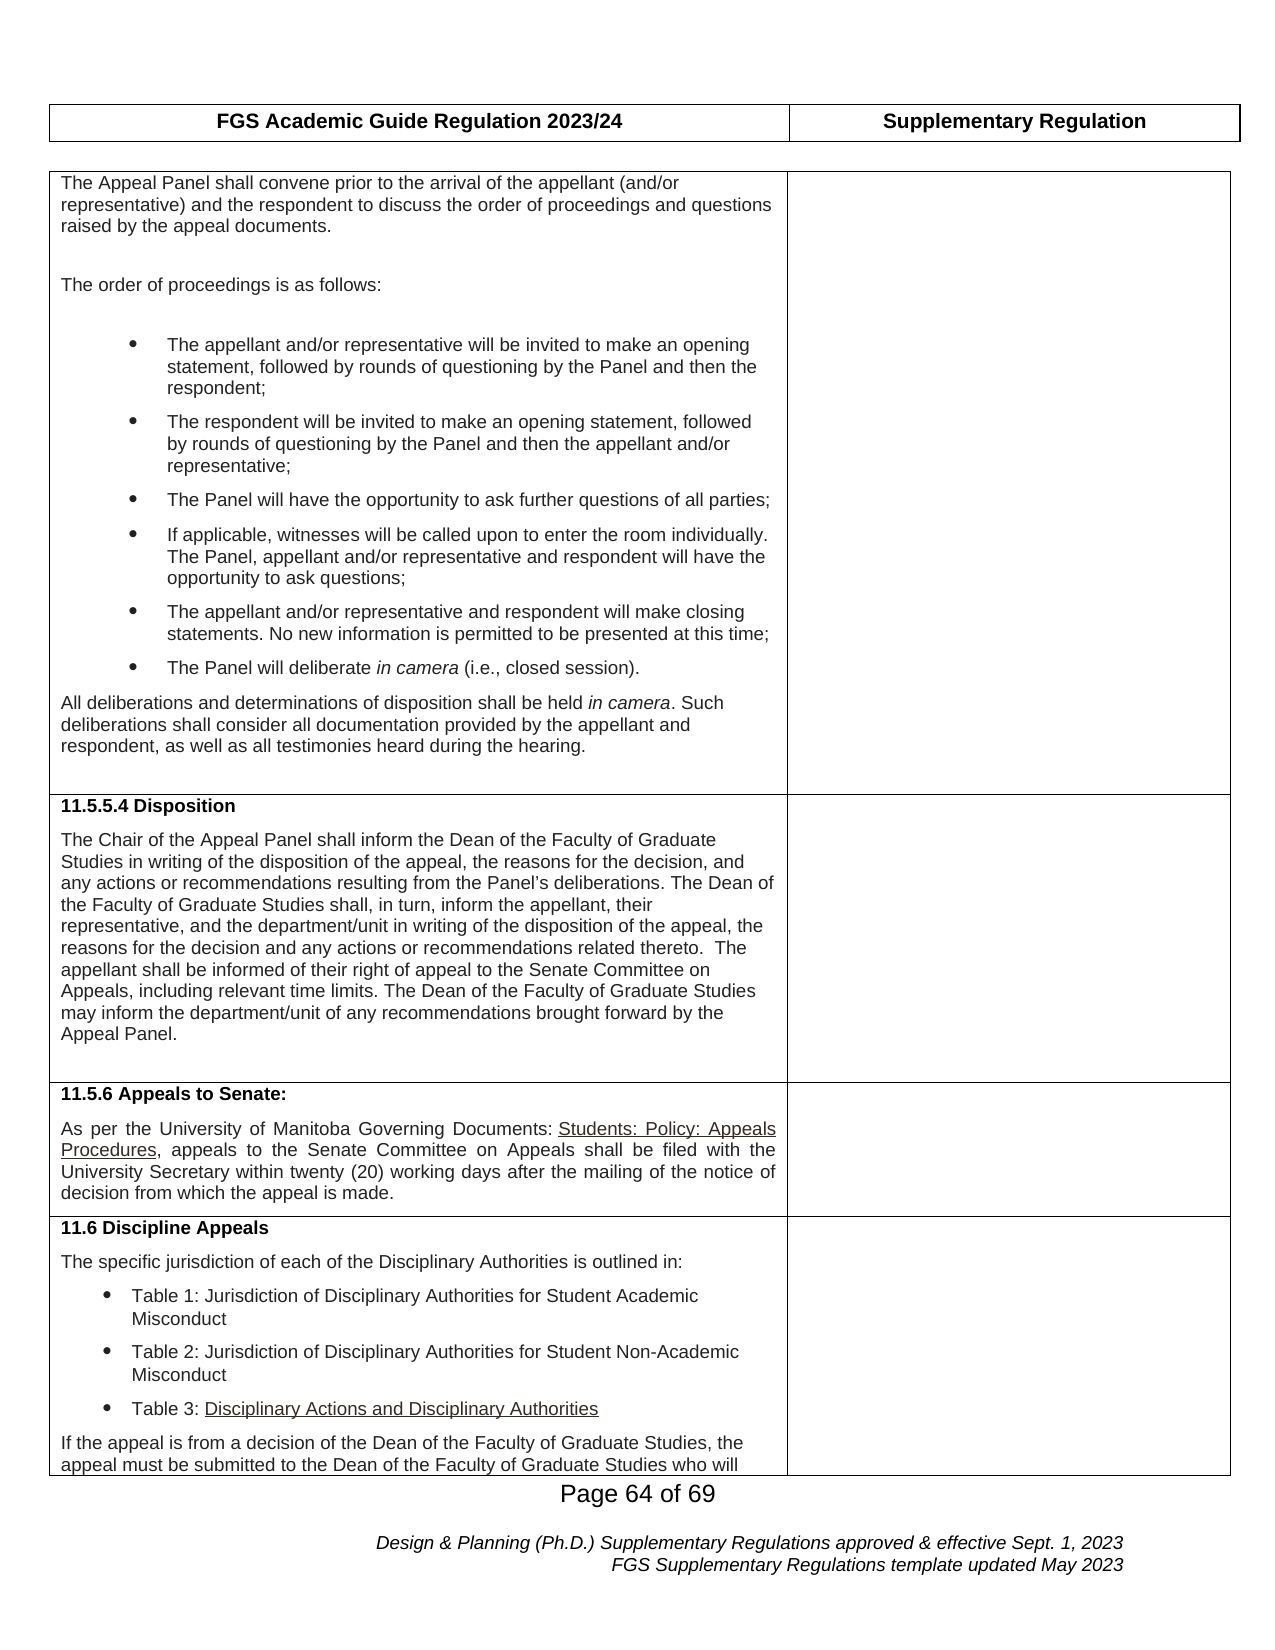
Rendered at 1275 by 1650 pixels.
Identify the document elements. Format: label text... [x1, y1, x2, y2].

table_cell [50, 172, 787, 794]
table_cell [788, 172, 1230, 794]
table_cell [788, 795, 1230, 1082]
table_cell 11.5.6 Appeals to Senate: As per the University of Manitoba Governing Documents: Students: Policy: Appeals Procedures, appeals to the Senate Committee on Appeals shall be filed with the University Secretary within twenty (20) working days after the mailing of the notice of decision from which the appeal is made. [50, 1083, 787, 1216]
table_cell [788, 1217, 1230, 1475]
table_cell 11.5.5.4 Disposition The Chair of the Appeal Panel shall inform the Dean of the Faculty of Graduate Studies in writing of the disposition of the appeal, the reasons for the decision, and any actions or recommendations resulting from the Panel’s deliberations. The Dean of the Faculty of Graduate Studies shall, in turn, inform the appellant, their representative, and the department/unit in writing of the disposition of the appeal, the reasons for the decision and any actions or recommendations related thereto. The appellant shall be informed of their right of appeal to the Senate Committee on Appeals, including relevant time limits. The Dean of the Faculty of Graduate Studies may inform the department/unit of any recommendations brought forward by the Appeal Panel. [50, 795, 787, 1082]
table_cell [788, 1083, 1230, 1216]
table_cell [50, 1217, 787, 1475]
